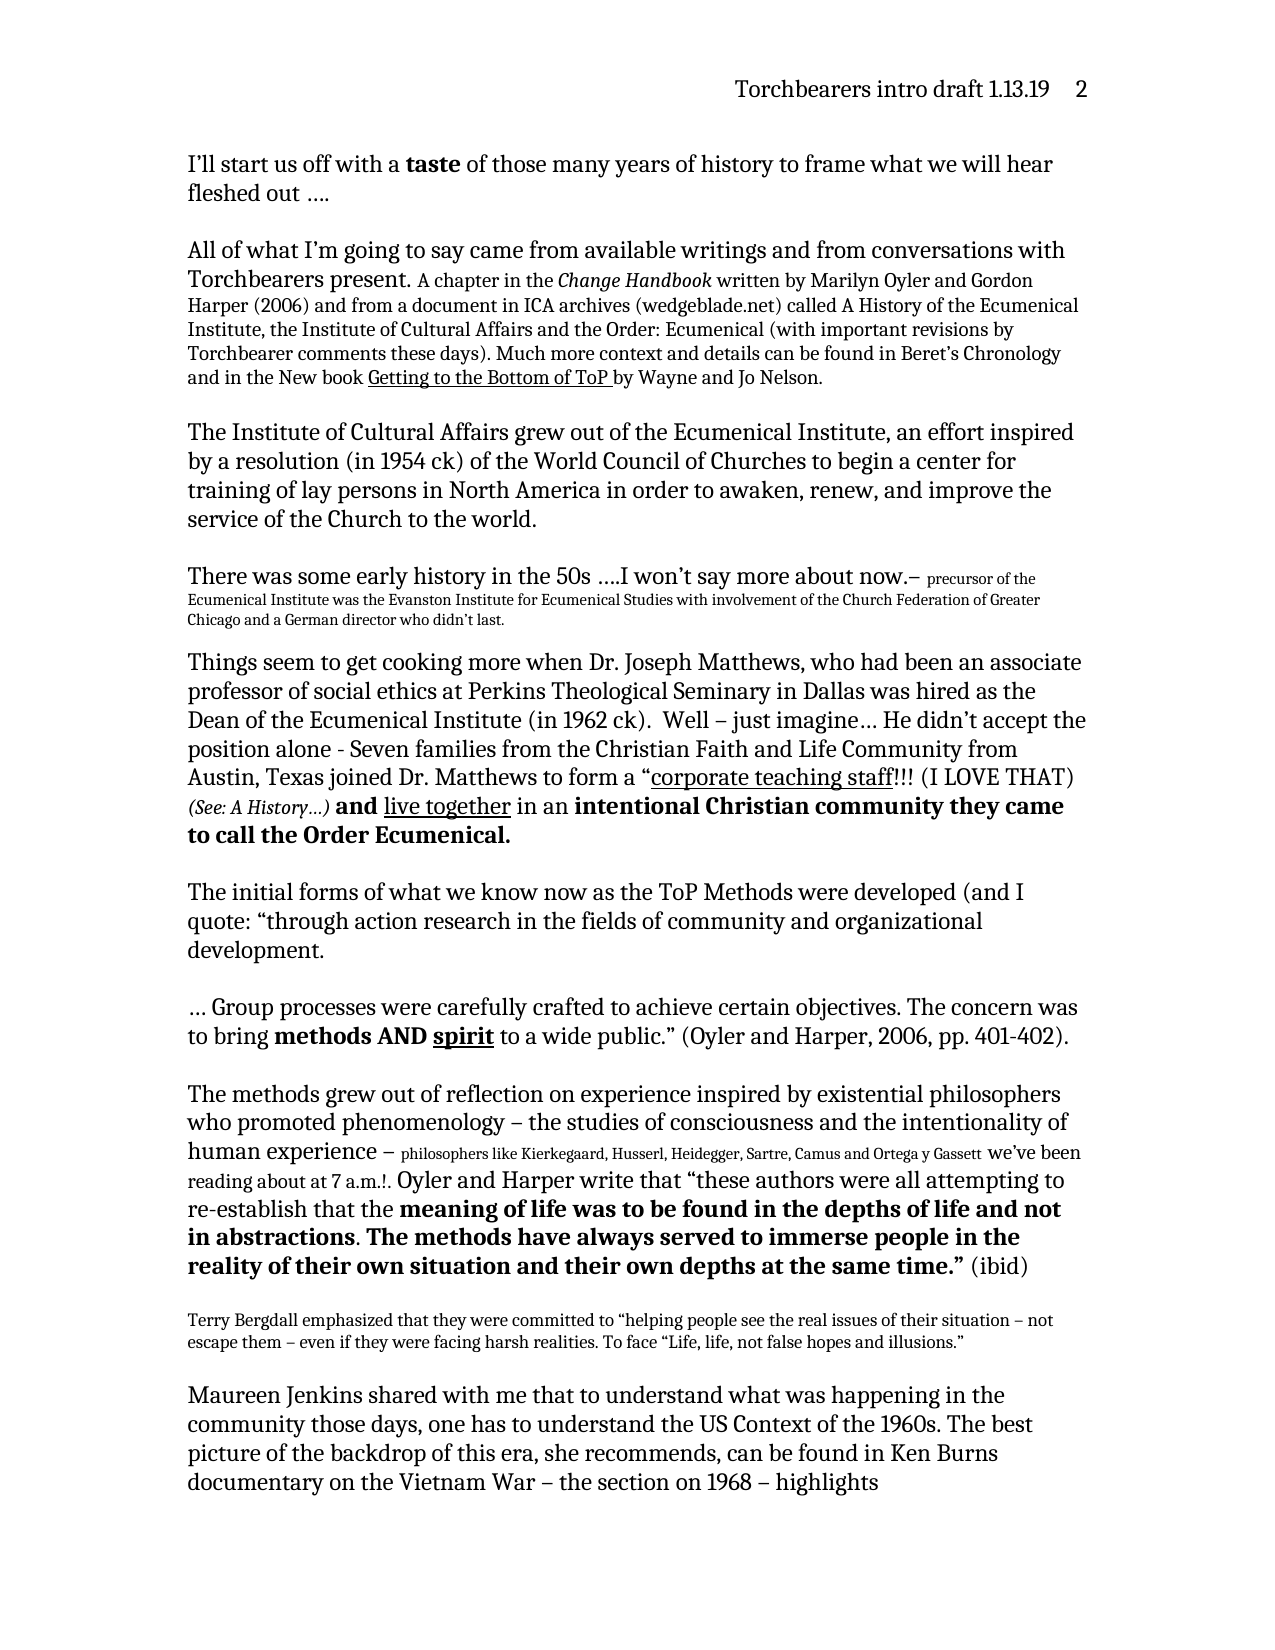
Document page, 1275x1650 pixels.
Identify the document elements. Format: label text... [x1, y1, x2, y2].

text All of what I’m going to say came from available writings and from conversations with Torchbearers present. A chapter in the Change Handbook written by Marilyn Oyler and Gordon Harper (2006) and from a document in ICA archives (wedgeblade.net) called A History of the Ecumenical Institute, the Institute of Cultural Affairs and the Order: Ecumenical (with important revisions by Torchbearer comments these days). Much more context and details can be found in Beret’s Chronology and in the New book Getting to the Bottom of ToP by Wayne and Jo Nelson. [187, 236, 1087, 389]
text … Group processes were carefully crafted to achieve certain objectives. The concern was to bring methods AND spirit to a wide public.” (Oyler and Harper, 2006, pp. 401-402). [187, 993, 1087, 1051]
text The Institute of Cultural Affairs grew out of the Ecumenical Institute, an effort inspired by a resolution (in 1954 ck) of the World Council of Churches to begin a center for training of lay persons in North America in order to awaken, renew, and improve the service of the Church to the world. [187, 418, 1087, 533]
text The initial forms of what we know now as the ToP Methods were developed (and I quote: “through action research in the fields of community and organizational development. [187, 878, 1087, 964]
text The methods grew out of reflection on experience inspired by existential philosophers who promoted phenomenology – the studies of consciousness and the intentionality of human experience – philosophers like Kierkegaard, Husserl, Heidegger, Sartre, Camus and Ortega y Gassett we’ve been reading about at 7 a.m.!. Oyler and Harper write that “these authors were all attempting to re-establish that the meaning of life was to be found in the depths of life and not in abstractions. The methods have always served to immerse people in the reality of their own situation and their own depths at the same time.” (ibid) [187, 1079, 1087, 1281]
text Things seem to get cooking more when Dr. Joseph Matthews, who had been an associate professor of social ethics at Perkins Theological Seminary in Dallas was hired as the Dean of the Ecumenical Institute (in 1962 ck). Well – just imagine… He didn’t accept the position alone - Seven families from the Christian Faith and Life Community from Austin, Texas joined Dr. Matthews to form a “corporate teaching staff!!! (I LOVE THAT)(See: A History…) and live together in an intentional Christian community they came to call the Order Ecumenical. [187, 648, 1087, 849]
text There was some early history in the 50s ….I won’t say more about now.– precursor of the Ecumenical Institute was the Evanston Institute for Ecumenical Studies with involvement of the Church Federation of Greater Chicago and a German director who didn’t last. [187, 562, 1087, 629]
text I’ll start us off with a taste of those many years of history to frame what we will hear fleshed out …. [187, 150, 1087, 207]
text Terry Bergdall emphasized that they were committed to “helping people see the real issues of their situation – not escape them – even if they were facing harsh realities. To face “Life, life, not false hopes and illusions.” [187, 1309, 1087, 1353]
text Maureen Jenkins shared with me that to understand what was happening in the community those days, one has to understand the US Context of the 1960s. The best picture of the backdrop of this era, she recommends, can be found in Ken Burns documentary on the Vietnam War – the section on 1968 – highlights [187, 1381, 1087, 1496]
